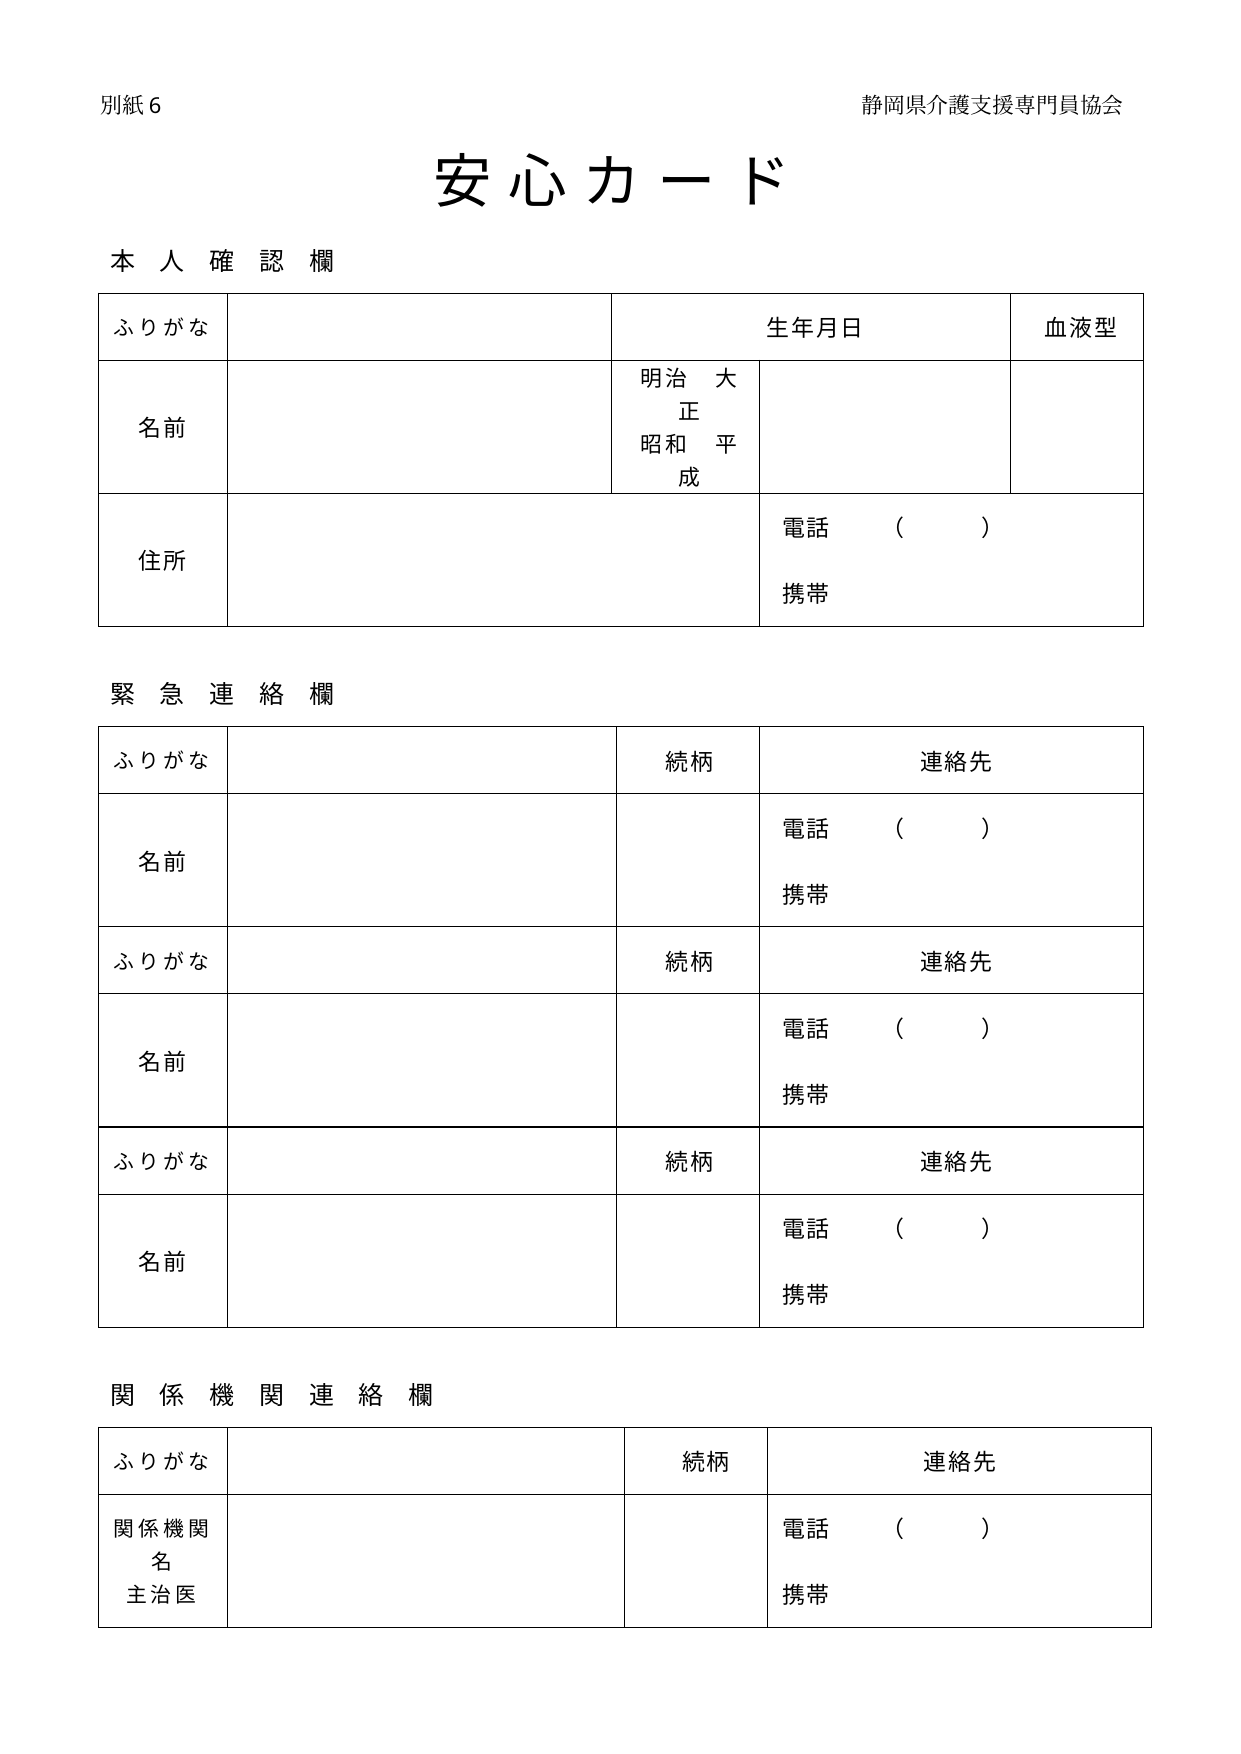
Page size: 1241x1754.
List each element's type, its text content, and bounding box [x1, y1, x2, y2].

table_cell 名前 [99, 1195, 227, 1327]
table_cell ふりがな [99, 1128, 227, 1193]
table_cell 名前 [99, 994, 227, 1126]
table_header 生年月日 [612, 294, 1010, 359]
text 緊急連絡欄 [110, 660, 1130, 726]
table_header [228, 1428, 624, 1494]
table_cell [228, 1195, 616, 1327]
table_header 連絡先 [760, 727, 1143, 793]
table_header 血液型 [1011, 294, 1143, 359]
table_header ふりがな [99, 294, 227, 359]
table_cell 連絡先 [760, 1128, 1143, 1193]
text 安心カード [110, 127, 1130, 226]
text 関係機関連絡欄 [110, 1361, 1130, 1427]
table_cell [228, 1128, 616, 1193]
table_cell [760, 361, 1010, 493]
table_cell [228, 794, 616, 926]
table_cell [228, 927, 616, 993]
table_cell 明治 大正 昭和 平成 [612, 361, 759, 493]
table_cell 住所 [99, 494, 227, 626]
table_cell 電話 （ ） 携帯 [768, 1495, 1151, 1627]
table_header [228, 294, 611, 359]
table_header 連絡先 [768, 1428, 1151, 1494]
table_cell 電話 （ ） 携帯 [760, 1195, 1143, 1327]
table_cell 電話 （ ） 携帯 [760, 494, 1143, 626]
table_cell 続柄 [617, 1128, 759, 1193]
table_cell [617, 1195, 759, 1327]
text 本人確認欄 [110, 226, 1130, 292]
table_cell 関係機関名 主治医 [99, 1495, 227, 1627]
table_cell 電話 （ ） 携帯 [760, 994, 1143, 1126]
table_cell 名前 [99, 794, 227, 926]
table_cell [617, 994, 759, 1126]
table_cell [228, 1495, 624, 1627]
table_header [228, 727, 616, 793]
table_header 続柄 [625, 1428, 767, 1494]
table_header 続柄 [617, 727, 759, 793]
table_cell [1011, 361, 1143, 493]
table_header ふりがな [99, 727, 227, 793]
table_cell [228, 994, 616, 1126]
table_cell 続柄 [617, 927, 759, 993]
table_cell [625, 1495, 767, 1627]
table_header ふりがな [99, 1428, 227, 1494]
table_cell 電話 （ ） 携帯 [760, 794, 1143, 926]
table_cell [617, 794, 759, 926]
table_cell [228, 361, 611, 493]
table_cell [228, 494, 759, 626]
table_cell 名前 [99, 361, 227, 493]
table_cell ふりがな [99, 927, 227, 993]
table_cell 連絡先 [760, 927, 1143, 993]
